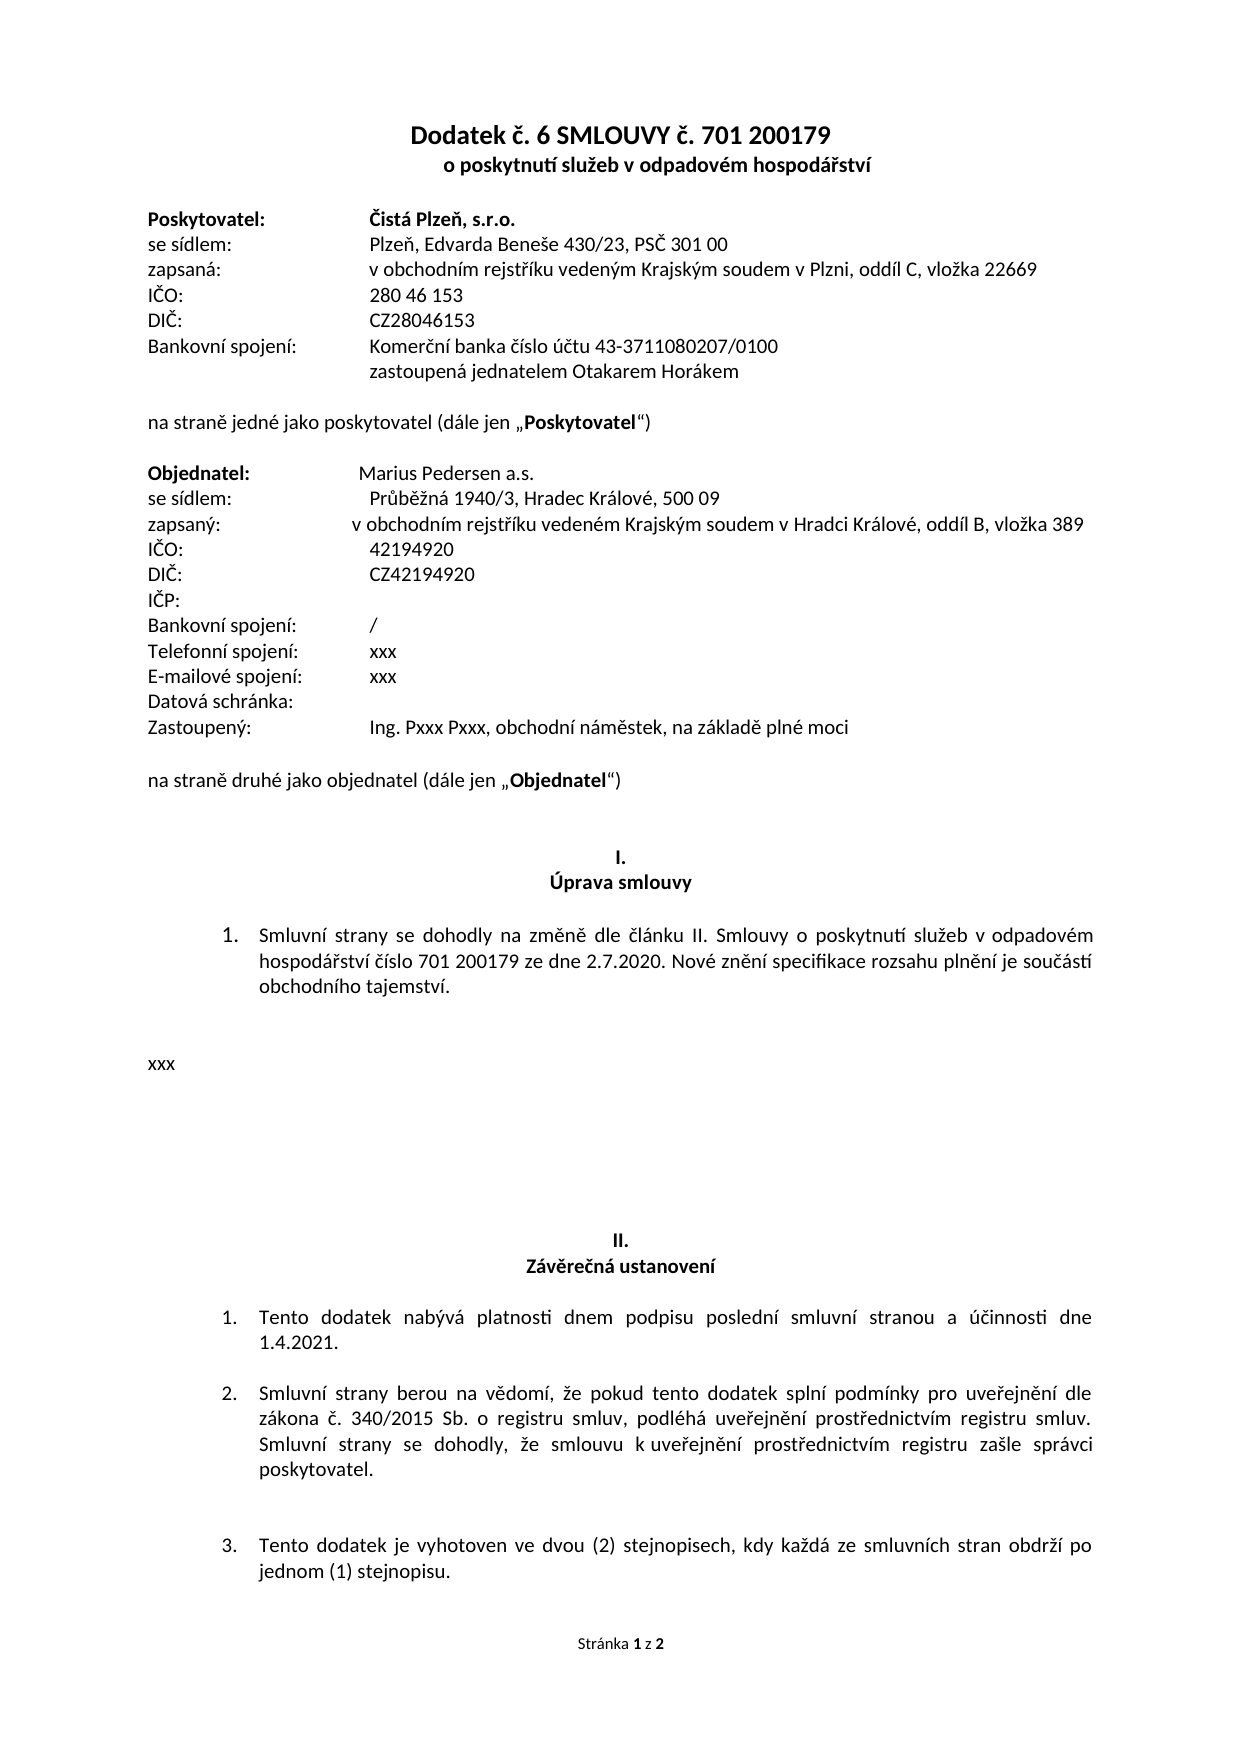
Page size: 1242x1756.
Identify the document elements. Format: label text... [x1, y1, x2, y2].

text Závěrečná ustanovení [148, 1253, 1094, 1278]
text xxx [148, 1050, 1094, 1075]
text E-mailové spojení: xxx [148, 663, 1094, 689]
text IČO: 42194920 [148, 536, 1094, 562]
text na straně druhé jako objednatel (dále jen „Objednatel“) [148, 768, 1094, 793]
text Úprava smlouvy [148, 869, 1094, 895]
text zapsaný: v obchodním rejstříku vedeném Krajským soudem v Hradci Králové, oddíl B, vložka 389 [148, 511, 1094, 536]
text Datová schránka: [148, 689, 1094, 714]
list Smluvní strany se dohodly na změně dle článku II. Smlouvy o poskytnutí služeb v odpadovém hospodářství číslo 701 200179 ze dne 2.7.2020. Nové znění specifikace rozsahu plnění je součástí obchodního tajemství. [221, 920, 1094, 999]
list Smluvní strany berou na vědomí, že pokud tento dodatek splní podmínky pro uveřejnění dle zákona č. 340/2015 Sb. o registru smluv, podléhá uveřejnění prostřednictvím registru smluv. Smluvní strany se dohodly, že smlouvu k uveřejnění prostřednictvím registru zašle správci poskytovatel. [221, 1380, 1094, 1482]
text na straně jedné jako poskytovatel (dále jen „Poskytovatel“) [148, 409, 1094, 434]
list Tento dodatek nabývá platnosti dnem podpisu poslední smluvní stranou a účinnosti dne 1.4.2021. [221, 1304, 1094, 1355]
text o poskytnutí služeb v odpadovém hospodářství [148, 151, 1094, 178]
text DIČ: CZ42194920 [148, 562, 1094, 587]
text Objednatel: Marius Pedersen a.s. [148, 460, 1094, 485]
text zastoupená jednatelem Otakarem Horákem [148, 358, 1094, 384]
text IČP: [148, 587, 1094, 612]
text Zastoupený: Ing. Pxxx Pxxx, obchodní náměstek, na základě plné moci [148, 714, 1094, 739]
text II. [148, 1228, 1094, 1253]
text zapsaná: v obchodním rejstříku vedeným Krajským soudem v Plzni, oddíl C, vložka 22669 [148, 257, 1094, 282]
text Telefonní spojení: xxx [148, 638, 1094, 663]
text Bankovní spojení: Komerční banka číslo účtu 43-3711080207/0100 [148, 333, 1094, 358]
text Poskytovatel: Čistá Plzeň, s.r.o. [148, 206, 1094, 231]
text IČO: 280 46 153 [148, 282, 1094, 307]
text Dodatek č. 6 SMLOUVY č. 701 200179 [148, 118, 1094, 151]
text se sídlem: Plzeň, Edvarda Beneše 430/23, PSČ 301 00 [148, 231, 1094, 257]
text I. [148, 844, 1094, 869]
text DIČ: CZ28046153 [148, 307, 1094, 333]
list Tento dodatek je vyhotoven ve dvou (2) stejnopisech, kdy každá ze smluvních stran obdrží po jednom (1) stejnopisu. [221, 1533, 1094, 1583]
text Bankovní spojení: / [148, 612, 1094, 638]
text se sídlem: Průběžná 1940/3, Hradec Králové, 500 09 [148, 485, 1094, 511]
